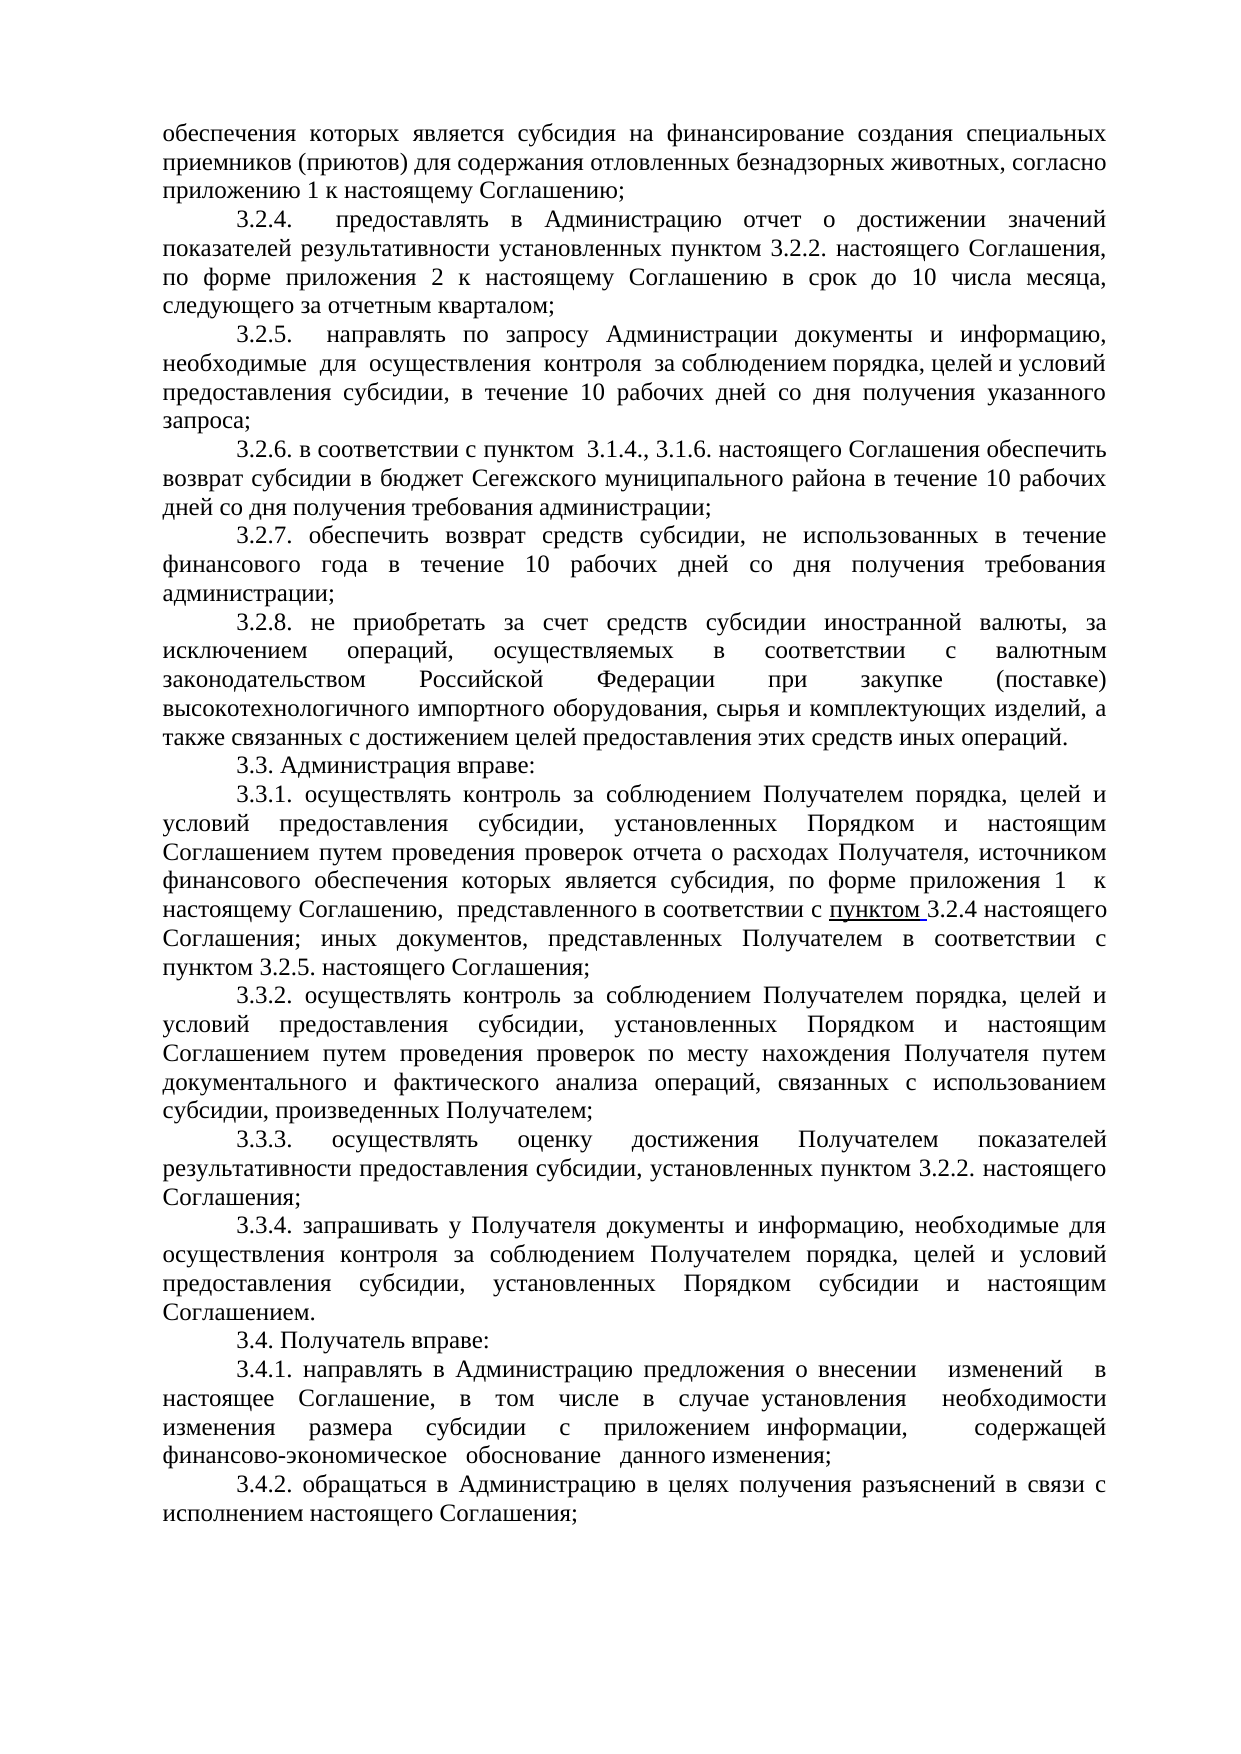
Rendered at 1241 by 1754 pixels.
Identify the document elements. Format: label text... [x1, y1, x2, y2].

text 3.4.1. направлять в Администрацию предложения о внесении изменений в настоящее Соглашение, в том числе в случае установления необходимости изменения размера субсидии с приложением информации, содержащей финансово-экономическое обоснование данного изменения; [162, 1354, 1107, 1469]
text 3.3.1. осуществлять контроль за соблюдением Получателем порядка, целей и условий предоставления субсидии, установленных Порядком и настоящим Соглашением путем проведения проверок отчета о расходах Получателя, источником финансового обеспечения которых является субсидия, по форме приложения 1 к настоящему Соглашению, представленного в соответствии с пунктом 3.2.4 настоящего Соглашения; иных документов, представленных Получателем в соответствии с пунктом 3.2.5. настоящего Соглашения; [162, 779, 1107, 981]
text 3.3.4. запрашивать у Получателя документы и информацию, необходимые для осуществления контроля за соблюдением Получателем порядка, целей и условий предоставления субсидии, установленных Порядком субсидии и настоящим Соглашением. [162, 1211, 1107, 1326]
text 3.2.5. направлять по запросу Администрации документы и информацию, необходимые для осуществления контроля за соблюдением порядка, целей и условий предоставления субсидии, в течение 10 рабочих дней со дня получения указанного запроса; [162, 319, 1107, 434]
text 3.2.4. предоставлять в Администрацию отчет о достижении значений показателей результативности установленных пунктом 3.2.2. настоящего Соглашения, по форме приложения 2 к настоящему Соглашению в срок до 10 числа месяца, следующего за отчетным кварталом; [162, 204, 1107, 319]
text 3.3. Администрация вправе: [162, 751, 1107, 779]
text 3.3.2. осуществлять контроль за соблюдением Получателем порядка, целей и условий предоставления субсидии, установленных Порядком и настоящим Соглашением путем проведения проверок по месту нахождения Получателя путем документального и фактического анализа операций, связанных с использованием субсидии, произведенных Получателем; [162, 981, 1107, 1124]
text 3.2.8. не приобретать за счет средств субсидии иностранной валюты, за исключением операций, осуществляемых в соответствии с валютным законодательством Российской Федерации при закупке (поставке) высокотехнологичного импортного оборудования, сырья и комплектующих изделий, а также связанных с достижением целей предоставления этих средств иных операций. [162, 607, 1107, 751]
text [162, 118, 1107, 204]
text 3.3.3. осуществлять оценку достижения Получателем показателей результативности предоставления субсидии, установленных пунктом 3.2.2. настоящего Соглашения; [162, 1124, 1107, 1211]
text 3.4. Получатель вправе: [162, 1326, 1107, 1354]
text 3.2.6. в соответствии с пунктом 3.1.4., 3.1.6. настоящего Соглашения обеспечить возврат субсидии в бюджет Сегежского муниципального района в течение 10 рабочих дней со дня получения требования администрации; [162, 434, 1107, 521]
text 3.4.2. обращаться в Администрацию в целях получения разъяснений в связи с исполнением настоящего Соглашения; [162, 1469, 1107, 1527]
text 3.2.7. обеспечить возврат средств субсидии, не использованных в течение финансового года в течение 10 рабочих дней со дня получения требования администрации; [162, 521, 1107, 607]
